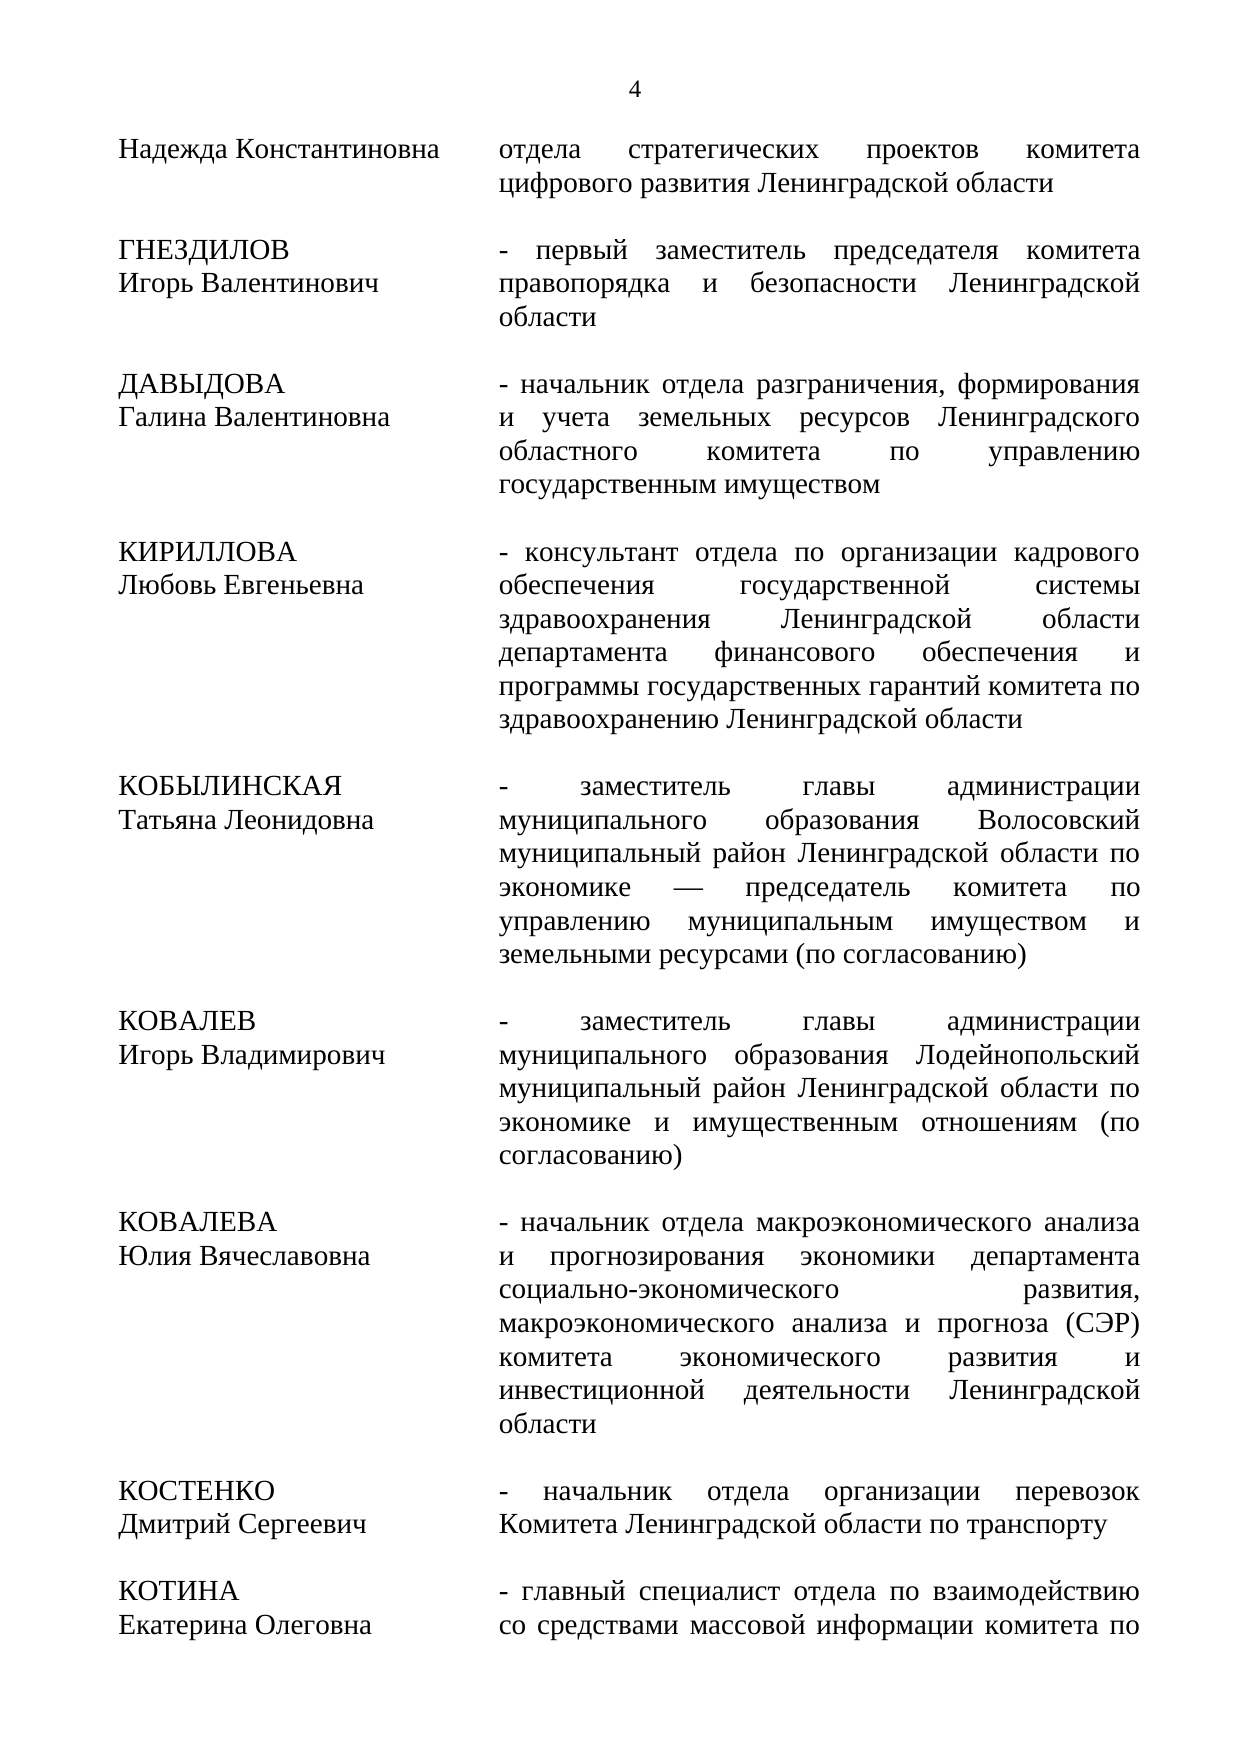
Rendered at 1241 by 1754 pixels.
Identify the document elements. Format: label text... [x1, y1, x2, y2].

table_cell КОВАЛЕВА Юлия Вячеславовна [107, 1205, 487, 1473]
table_cell КОБЫЛИНСКАЯ Татьяна Леонидовна [107, 769, 487, 1003]
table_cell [487, 1574, 1152, 1641]
table_cell - начальник отдела разграничения, формирования и учета земельных ресурсов Ленинградского областного комитета по управлению государственным имуществом [487, 366, 1152, 534]
table_cell - первый заместитель председателя комитета правопорядка и безопасности Ленинградской области [487, 232, 1152, 366]
table_cell - заместитель главы администрации муниципального образования Лодейнопольский муниципальный район Ленинградской области по экономике и имущественным отношениям (по согласованию) [487, 1003, 1152, 1204]
table_cell ДАВЫДОВА Галина Валентиновна [107, 366, 487, 534]
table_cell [487, 131, 1152, 232]
table_cell - начальник отдела организации перевозок Комитета Ленинградской области по транспорту [487, 1473, 1152, 1573]
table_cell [107, 131, 487, 232]
table_cell - консультант отдела по организации кадрового обеспечения государственной системы здравоохранения Ленинградской области департамента финансового обеспечения и программы государственных гарантий комитета по здравоохранению Ленинградской области [487, 534, 1152, 768]
table_cell КОСТЕНКО Дмитрий Сергеевич [107, 1473, 487, 1573]
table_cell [107, 1574, 487, 1641]
table_cell КОВАЛЕВ Игорь Владимирович [107, 1003, 487, 1204]
table_cell ГНЕЗДИЛОВ Игорь Валентинович [107, 232, 487, 366]
table_cell - начальник отдела макроэкономического анализа и прогнозирования экономики департамента социально-экономического развития, макроэкономического анализа и прогноза (СЭР) комитета экономического развития и инвестиционной деятельности Ленинградской области [487, 1205, 1152, 1473]
table_cell КИРИЛЛОВА Любовь Евгеньевна [107, 534, 487, 768]
table_cell - заместитель главы администрации муниципального образования Волосовский муниципальный район Ленинградской области по экономике — председатель комитета по управлению муниципальным имуществом и земельными ресурсами (по согласованию) [487, 769, 1152, 1003]
